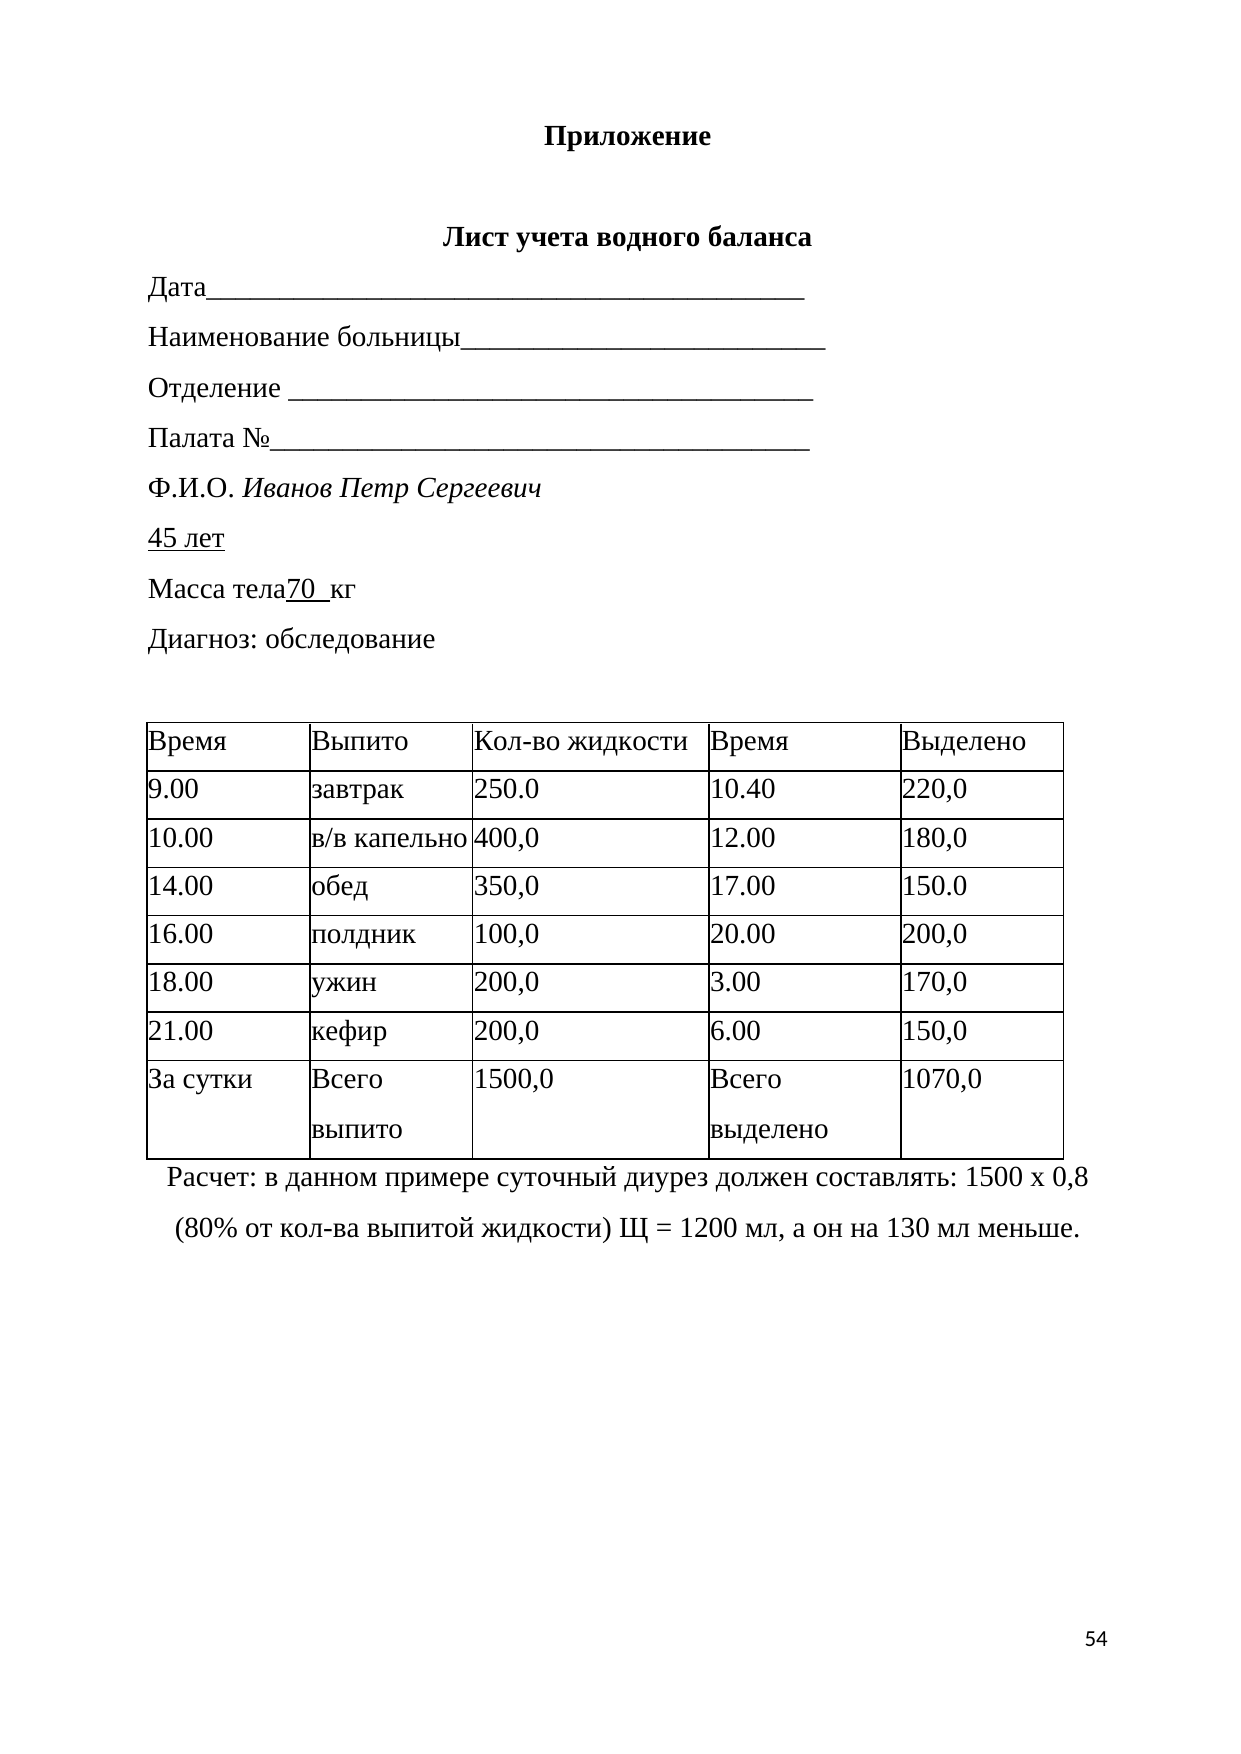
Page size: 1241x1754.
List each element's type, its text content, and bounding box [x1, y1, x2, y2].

table_cell 150,0 [902, 1013, 1063, 1059]
table_cell 17.00 [710, 868, 900, 915]
table_cell 3.00 [710, 965, 900, 1011]
table_header Время [710, 723, 901, 770]
table_cell 400,0 [473, 820, 708, 867]
table_cell 1070,0 [902, 1061, 1063, 1158]
table_header Время [148, 723, 310, 770]
table_cell 14.00 [148, 868, 309, 915]
text Масса тела70_кг [148, 571, 1107, 604]
text Наименование больницы_________________________ [148, 319, 1107, 353]
table_cell Всего выделено [710, 1061, 900, 1158]
table_cell обед [311, 868, 472, 915]
text Дата_________________________________________ [148, 269, 1107, 303]
table_cell 9.00 [148, 772, 309, 818]
table_cell 350,0 [473, 868, 708, 915]
text Приложение [148, 118, 1107, 152]
table_cell 10.40 [710, 772, 900, 818]
table_cell Всего выпито [311, 1061, 472, 1158]
table_cell кефир [311, 1013, 472, 1059]
table_cell 250.0 [473, 772, 708, 818]
table_header Выделено [902, 723, 1063, 770]
table_cell 21.00 [148, 1013, 309, 1059]
text Расчет: в данном примере суточный диурез должен составлять: 1500 x 0,8 (80% от кол-ва выпитой жидкости) Щ = 1200 мл, а он на 130 мл меньше. [148, 1159, 1107, 1243]
table_header Кол-во жидкости [473, 723, 709, 770]
table_cell полдник [311, 916, 472, 963]
table_cell 100,0 [473, 916, 708, 963]
text Палата №_____________________________________ [148, 420, 1107, 453]
table_header Выпито [311, 723, 472, 770]
text Ф.И.О. Иванов Петр Сергеевич [148, 470, 1107, 504]
text Отделение ____________________________________ [148, 370, 1107, 403]
table_cell За сутки [148, 1061, 309, 1158]
table_cell 10.00 [148, 820, 309, 867]
table_cell завтрак [311, 772, 472, 818]
table_cell 6.00 [710, 1013, 900, 1059]
table_cell 1500,0 [473, 1061, 708, 1158]
text Лист учета водного баланса [148, 219, 1107, 252]
text Диагноз: обследование [148, 621, 1107, 655]
table_cell 150.0 [902, 868, 1063, 915]
text 45 лет [148, 521, 1107, 554]
table_cell 12.00 [710, 820, 900, 867]
table_cell 170,0 [902, 965, 1063, 1011]
table_cell 18.00 [148, 965, 309, 1011]
table_cell в/в капельно [311, 820, 472, 867]
table_cell 200,0 [473, 965, 708, 1011]
table_cell 220,0 [902, 772, 1063, 818]
table_cell 16.00 [148, 916, 309, 963]
table_cell 180,0 [902, 820, 1063, 867]
table_cell 200,0 [473, 1013, 708, 1059]
table_cell ужин [311, 965, 472, 1011]
table_cell 200,0 [902, 916, 1063, 963]
table_cell 20.00 [710, 916, 900, 963]
